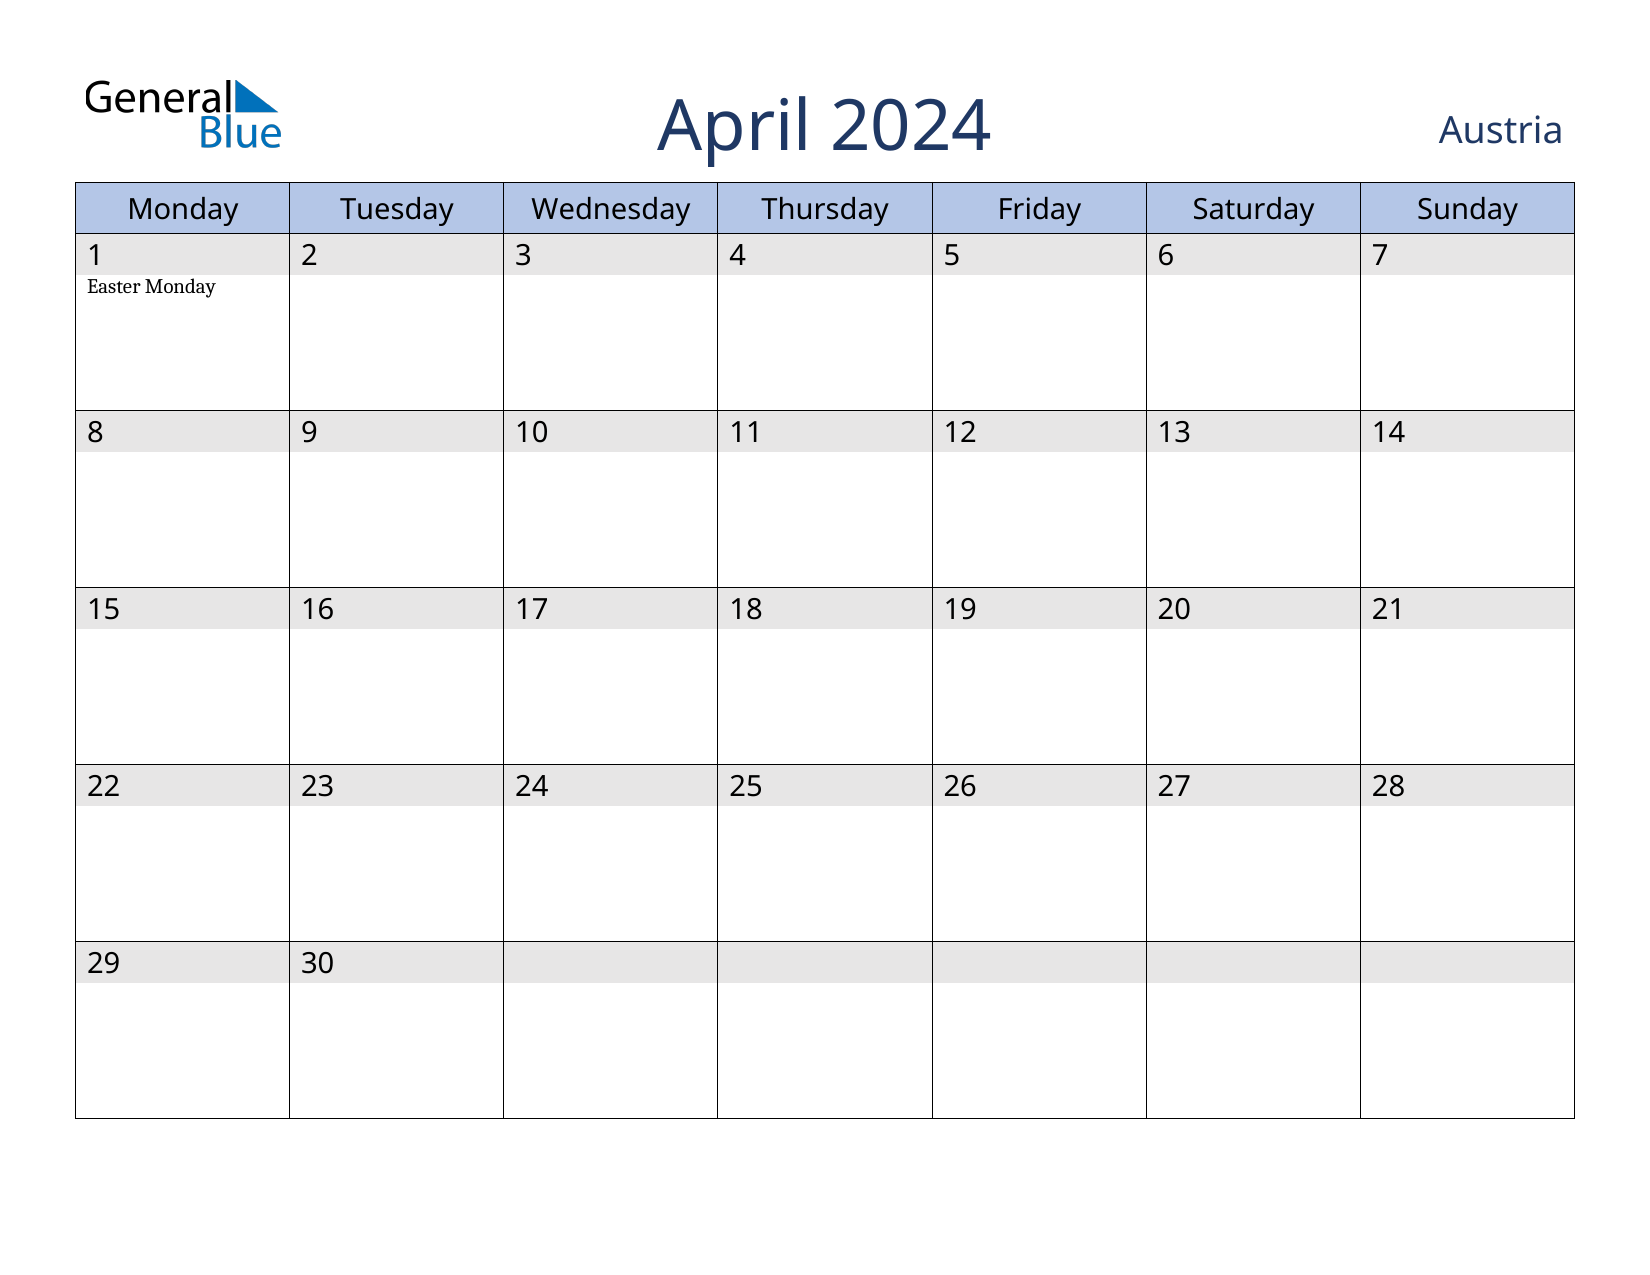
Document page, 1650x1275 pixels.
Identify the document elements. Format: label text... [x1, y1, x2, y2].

table_cell 12 [933, 411, 1146, 452]
table_cell [504, 275, 717, 410]
table_cell [1147, 275, 1360, 410]
table_cell [1361, 942, 1574, 983]
table_cell [1147, 629, 1360, 764]
table_cell 18 [718, 588, 932, 629]
table_cell [718, 275, 932, 410]
table_cell [504, 452, 717, 587]
table_cell [1361, 629, 1574, 764]
table_cell [504, 629, 717, 764]
table_header [76, 75, 503, 182]
table_cell [933, 942, 1146, 983]
table_cell Tuesday [290, 183, 503, 233]
table_cell [76, 452, 289, 587]
table_cell 4 [718, 234, 932, 275]
table_cell 7 [1361, 234, 1574, 275]
table_cell 2 [290, 234, 503, 275]
table_cell 17 [504, 588, 717, 629]
table_cell 14 [1361, 411, 1574, 452]
table_cell [1147, 806, 1360, 941]
table_cell 25 [718, 765, 932, 806]
table_cell 15 [76, 588, 289, 629]
table_cell [290, 983, 503, 1118]
table_cell Sunday [1361, 183, 1574, 233]
table_cell [1147, 452, 1360, 587]
table_cell [1147, 942, 1360, 983]
table_cell [290, 452, 503, 587]
table_cell Monday [76, 183, 289, 233]
table_cell [933, 275, 1146, 410]
table_cell Thursday [718, 183, 932, 233]
table_cell Wednesday [504, 183, 717, 233]
table_cell 27 [1147, 765, 1360, 806]
picture [86, 80, 281, 148]
table_cell 8 [76, 411, 289, 452]
table_cell [718, 452, 932, 587]
table_cell Saturday [1147, 183, 1360, 233]
table_cell [718, 983, 932, 1118]
table_cell [718, 942, 932, 983]
table_cell Easter Monday [76, 275, 289, 410]
table_cell [933, 629, 1146, 764]
table_cell 1 [76, 234, 289, 275]
table_cell [76, 629, 289, 764]
table_cell 10 [504, 411, 717, 452]
table_cell [718, 629, 932, 764]
table_cell [1361, 275, 1574, 410]
table_cell 20 [1147, 588, 1360, 629]
table_cell 16 [290, 588, 503, 629]
table_cell 23 [290, 765, 503, 806]
table_cell [290, 806, 503, 941]
table_cell 28 [1361, 765, 1574, 806]
table_cell [290, 629, 503, 764]
table_cell 24 [504, 765, 717, 806]
table_cell 21 [1361, 588, 1574, 629]
table_cell 5 [933, 234, 1146, 275]
table_cell [504, 983, 717, 1118]
table_cell [76, 983, 289, 1118]
table_cell 11 [718, 411, 932, 452]
table_cell [504, 942, 717, 983]
table_cell [504, 806, 717, 941]
table_cell [290, 275, 503, 410]
table_cell [1147, 983, 1360, 1118]
table_cell 29 [76, 942, 289, 983]
table_cell [76, 806, 289, 941]
table_cell 3 [504, 234, 717, 275]
table_cell 22 [76, 765, 289, 806]
table_cell [933, 983, 1146, 1118]
table_cell [718, 806, 932, 941]
table_cell 13 [1147, 411, 1360, 452]
table_header Austria [1146, 75, 1574, 182]
table_cell 19 [933, 588, 1146, 629]
table_header April 2024 [504, 75, 1146, 182]
table_cell [1361, 806, 1574, 941]
table_cell 9 [290, 411, 503, 452]
table_cell 6 [1147, 234, 1360, 275]
table_cell [933, 452, 1146, 587]
table_cell 26 [933, 765, 1146, 806]
table_cell [933, 806, 1146, 941]
table_cell 30 [290, 942, 503, 983]
table_cell [1361, 983, 1574, 1118]
table_cell [1361, 452, 1574, 587]
table_cell Friday [933, 183, 1146, 233]
